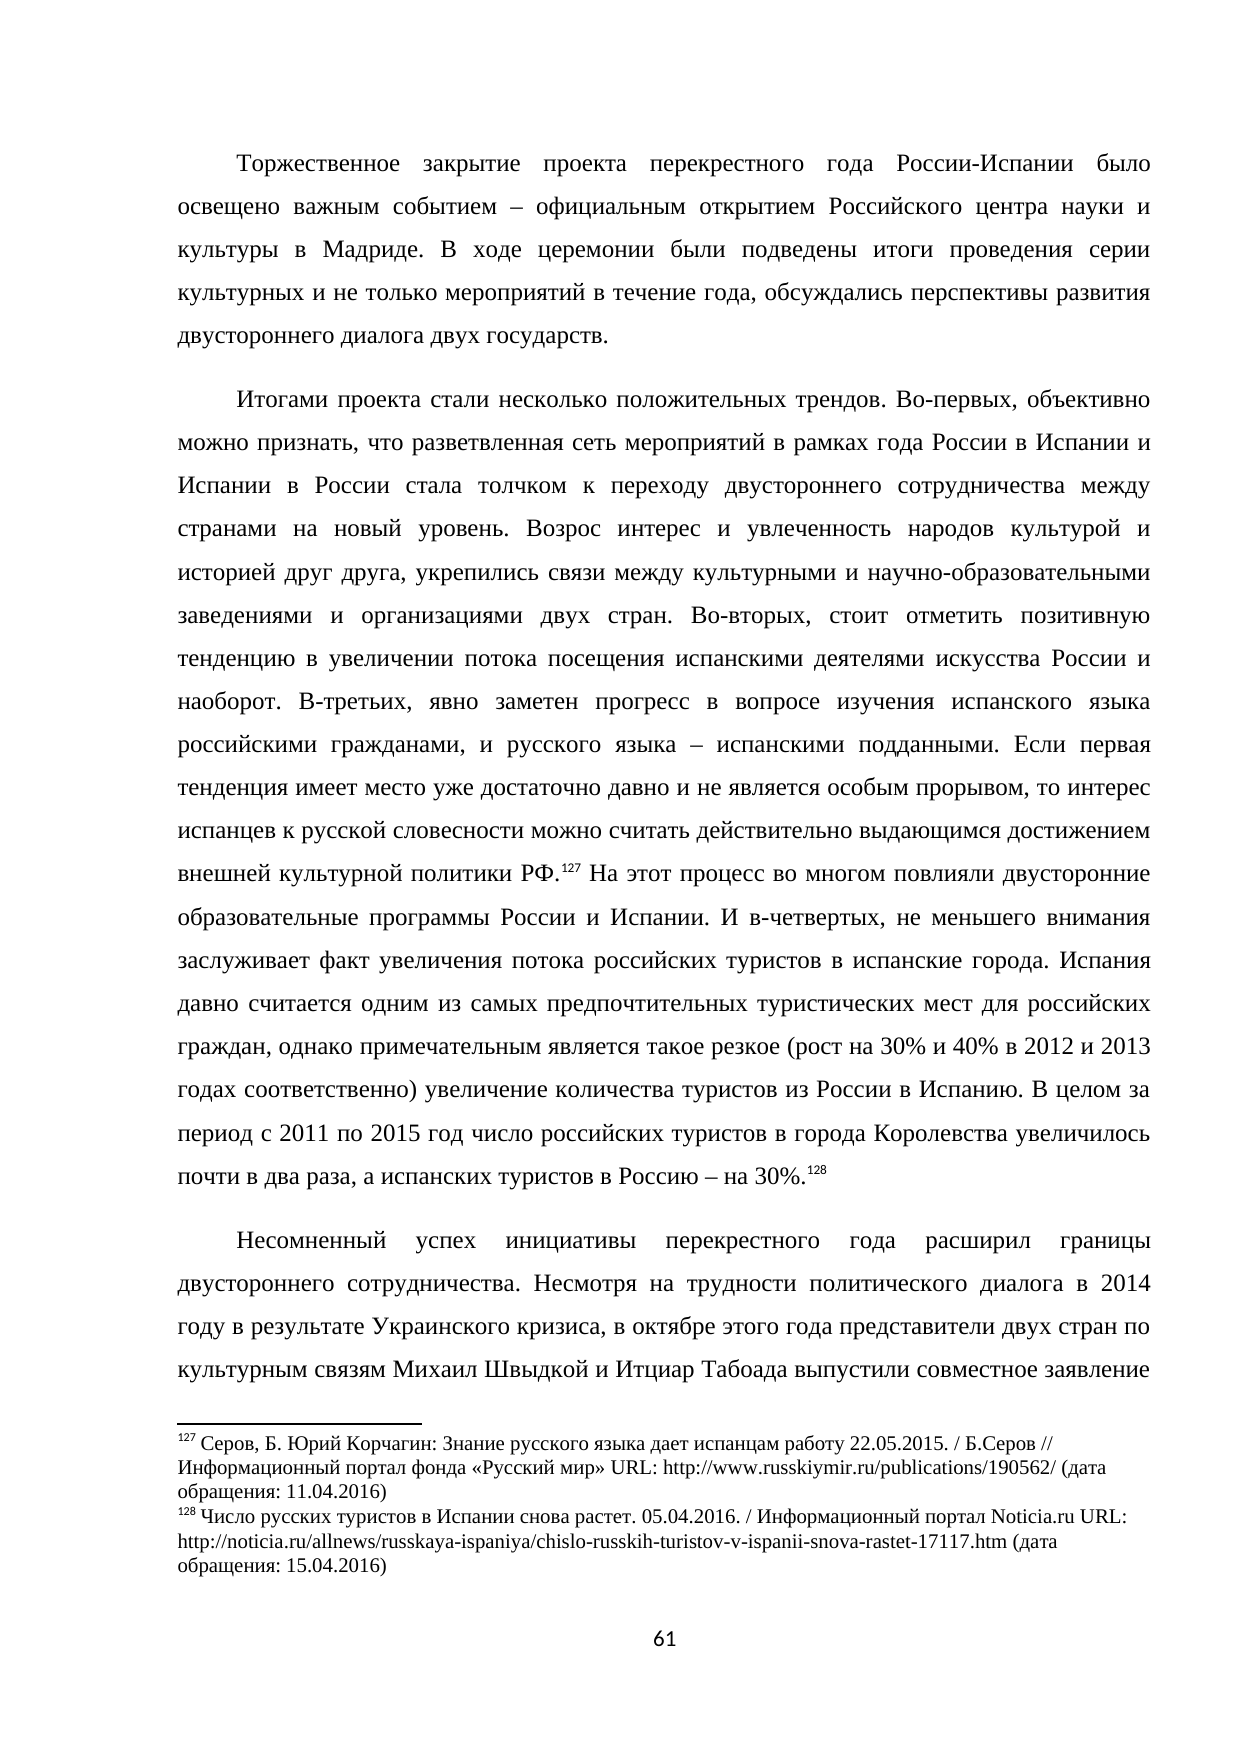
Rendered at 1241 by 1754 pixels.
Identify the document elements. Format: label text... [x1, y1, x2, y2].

text Итогами проекта стали несколько положительных трендов. Во-первых, объективно можно признать, что разветвленная сеть мероприятий в рамках года России в Испании и Испании в России стала толчком к переходу двустороннего сотрудничества между странами на новый уровень. Возрос интерес и увлеченность народов культурой и историей друг друга, укрепились связи между культурными и научно-образовательными заведениями и организациями двух стран. Во-вторых, стоит отметить позитивную тенденцию в увеличении потока посещения испанскими деятелями искусства России и наоборот. В-третьих, явно заметен прогресс в вопросе изучения испанского языка российскими гражданами, и русского языка – испанскими подданными. Если первая тенденция имеет место уже достаточно давно и не является особым прорывом, то интерес испанцев к русской словесности можно считать действительно выдающимся достижением внешней культурной политики РФ. На этот процесс во многом повлияли двусторонние образовательные программы России и Испании. И в-четвертых, не меньшего внимания заслуживает факт увеличения потока российских туристов в испанские города. Испания давно считается одним из самых предпочтительных туристических мест для российских граждан, однако примечательным является такое резкое (рост на 30% и 40% в 2012 и 2013 годах соответственно) увеличение количества туристов из России в Испанию. В целом за период с 2011 по 2015 год число российских туристов в города Королевства увеличилось почти в два раза, а испанских туристов в Россию – на 30%. [177, 384, 1152, 1190]
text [177, 1225, 1152, 1383]
text Торжественное закрытие проекта перекрестного года России-Испании было освещено важным событием – официальным открытием Российского центра науки и культуры в Мадриде. В ходе церемонии были подведены итоги проведения серии культурных и не только мероприятий в течение года, обсуждались перспективы развития двустороннего диалога двух государств. [177, 148, 1152, 349]
